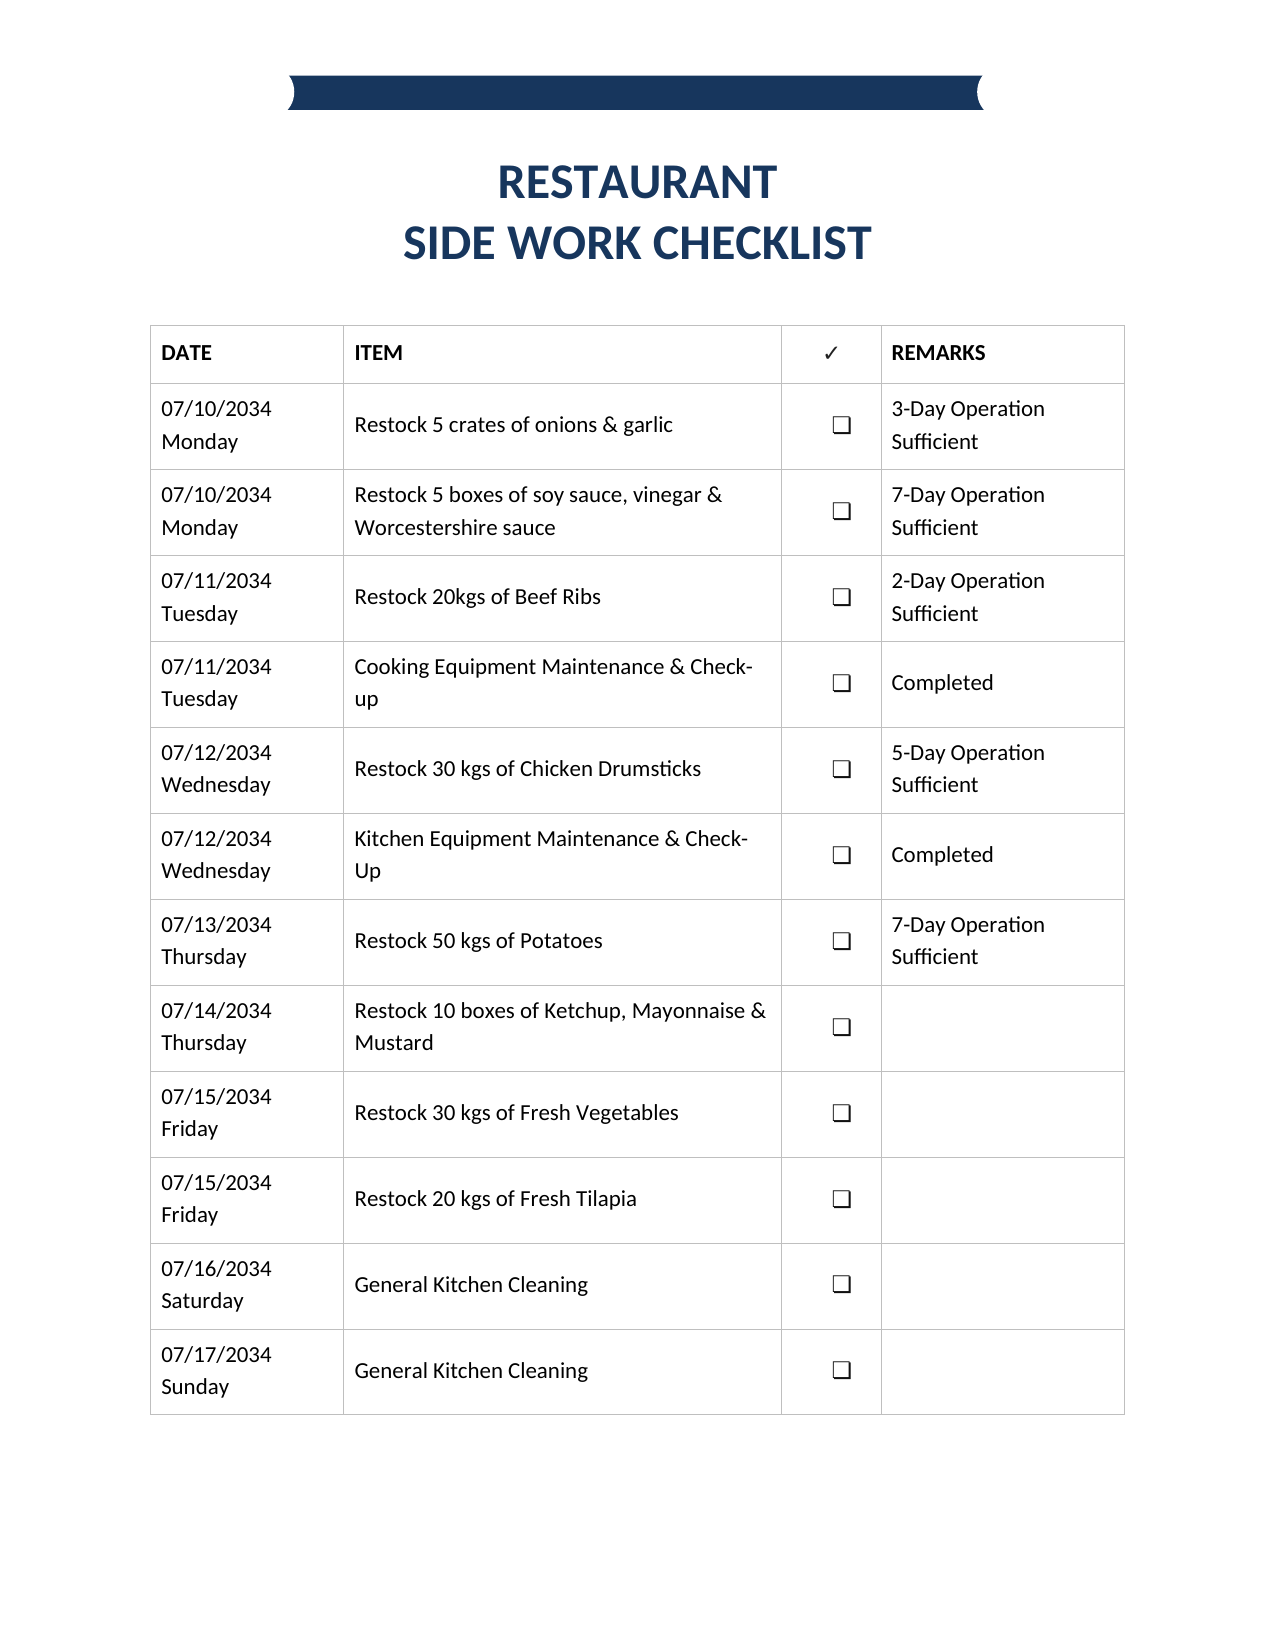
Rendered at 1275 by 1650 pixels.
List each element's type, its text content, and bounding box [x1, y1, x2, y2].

text RESTAURANT [150, 150, 1125, 211]
table_cell 07/11/2034 Tuesday [151, 556, 343, 641]
table_cell 7-Day Operation Sufficient [882, 470, 1124, 555]
table_cell [782, 986, 881, 1071]
table_cell 07/14/2034 Thursday [151, 986, 343, 1071]
table_cell 07/12/2034 Wednesday [151, 814, 343, 899]
table_cell Restock 20 kgs of Fresh Tilapia [344, 1158, 781, 1242]
table_cell Completed [882, 642, 1124, 727]
table_cell [782, 1072, 881, 1157]
table_cell [782, 384, 881, 469]
text SIDE WORK CHECKLIST [150, 211, 1125, 272]
table_cell [782, 470, 881, 555]
table_cell Restock 50 kgs of Potatoes [344, 900, 781, 985]
table_cell [782, 1330, 881, 1414]
table_cell 07/17/2034 Sunday [151, 1330, 343, 1414]
table_cell 07/13/2034 Thursday [151, 900, 343, 985]
table_cell [882, 1330, 1124, 1414]
table_cell [782, 1158, 881, 1242]
table_cell Restock 30 kgs of Chicken Drumsticks [344, 728, 781, 813]
table_cell [782, 728, 881, 813]
table_cell [782, 642, 881, 727]
table_header ITEM [344, 326, 781, 383]
table_header ✓ [782, 326, 881, 383]
table_cell Restock 30 kgs of Fresh Vegetables [344, 1072, 781, 1157]
table_header REMARKS [882, 326, 1124, 383]
table_cell 2-Day Operation Sufficient [882, 556, 1124, 641]
table_cell 7-Day Operation Sufficient [882, 900, 1124, 985]
table_cell 5-Day Operation Sufficient [882, 728, 1124, 813]
table_cell 3-Day Operation Sufficient [882, 384, 1124, 469]
table_cell Restock 20kgs of Beef Ribs [344, 556, 781, 641]
table_cell General Kitchen Cleaning [344, 1244, 781, 1328]
table_cell General Kitchen Cleaning [344, 1330, 781, 1414]
table_cell 07/12/2034 Wednesday [151, 728, 343, 813]
table_cell [882, 986, 1124, 1071]
table_cell [882, 1072, 1124, 1157]
table_cell [882, 1244, 1124, 1328]
table_cell Completed [882, 814, 1124, 899]
table_cell 07/10/2034 Monday [151, 470, 343, 555]
table_cell 07/11/2034 Tuesday [151, 642, 343, 727]
table_cell 07/10/2034 Monday [151, 384, 343, 469]
table_cell [782, 1244, 881, 1328]
table_cell Kitchen Equipment Maintenance & Check-Up [344, 814, 781, 899]
table_cell Restock 5 crates of onions & garlic [344, 384, 781, 469]
table_cell 07/16/2034 Saturday [151, 1244, 343, 1328]
table_cell 07/15/2034 Friday [151, 1072, 343, 1157]
table_cell Restock 10 boxes of Ketchup, Mayonnaise & Mustard [344, 986, 781, 1071]
table_cell [782, 900, 881, 985]
table_header DATE [151, 326, 343, 383]
table_cell [882, 1158, 1124, 1242]
table_cell [782, 814, 881, 899]
table_cell 07/15/2034 Friday [151, 1158, 343, 1242]
table_cell Cooking Equipment Maintenance & Check-up [344, 642, 781, 727]
table_cell Restock 5 boxes of soy sauce, vinegar & Worcestershire sauce [344, 470, 781, 555]
table_cell [782, 556, 881, 641]
